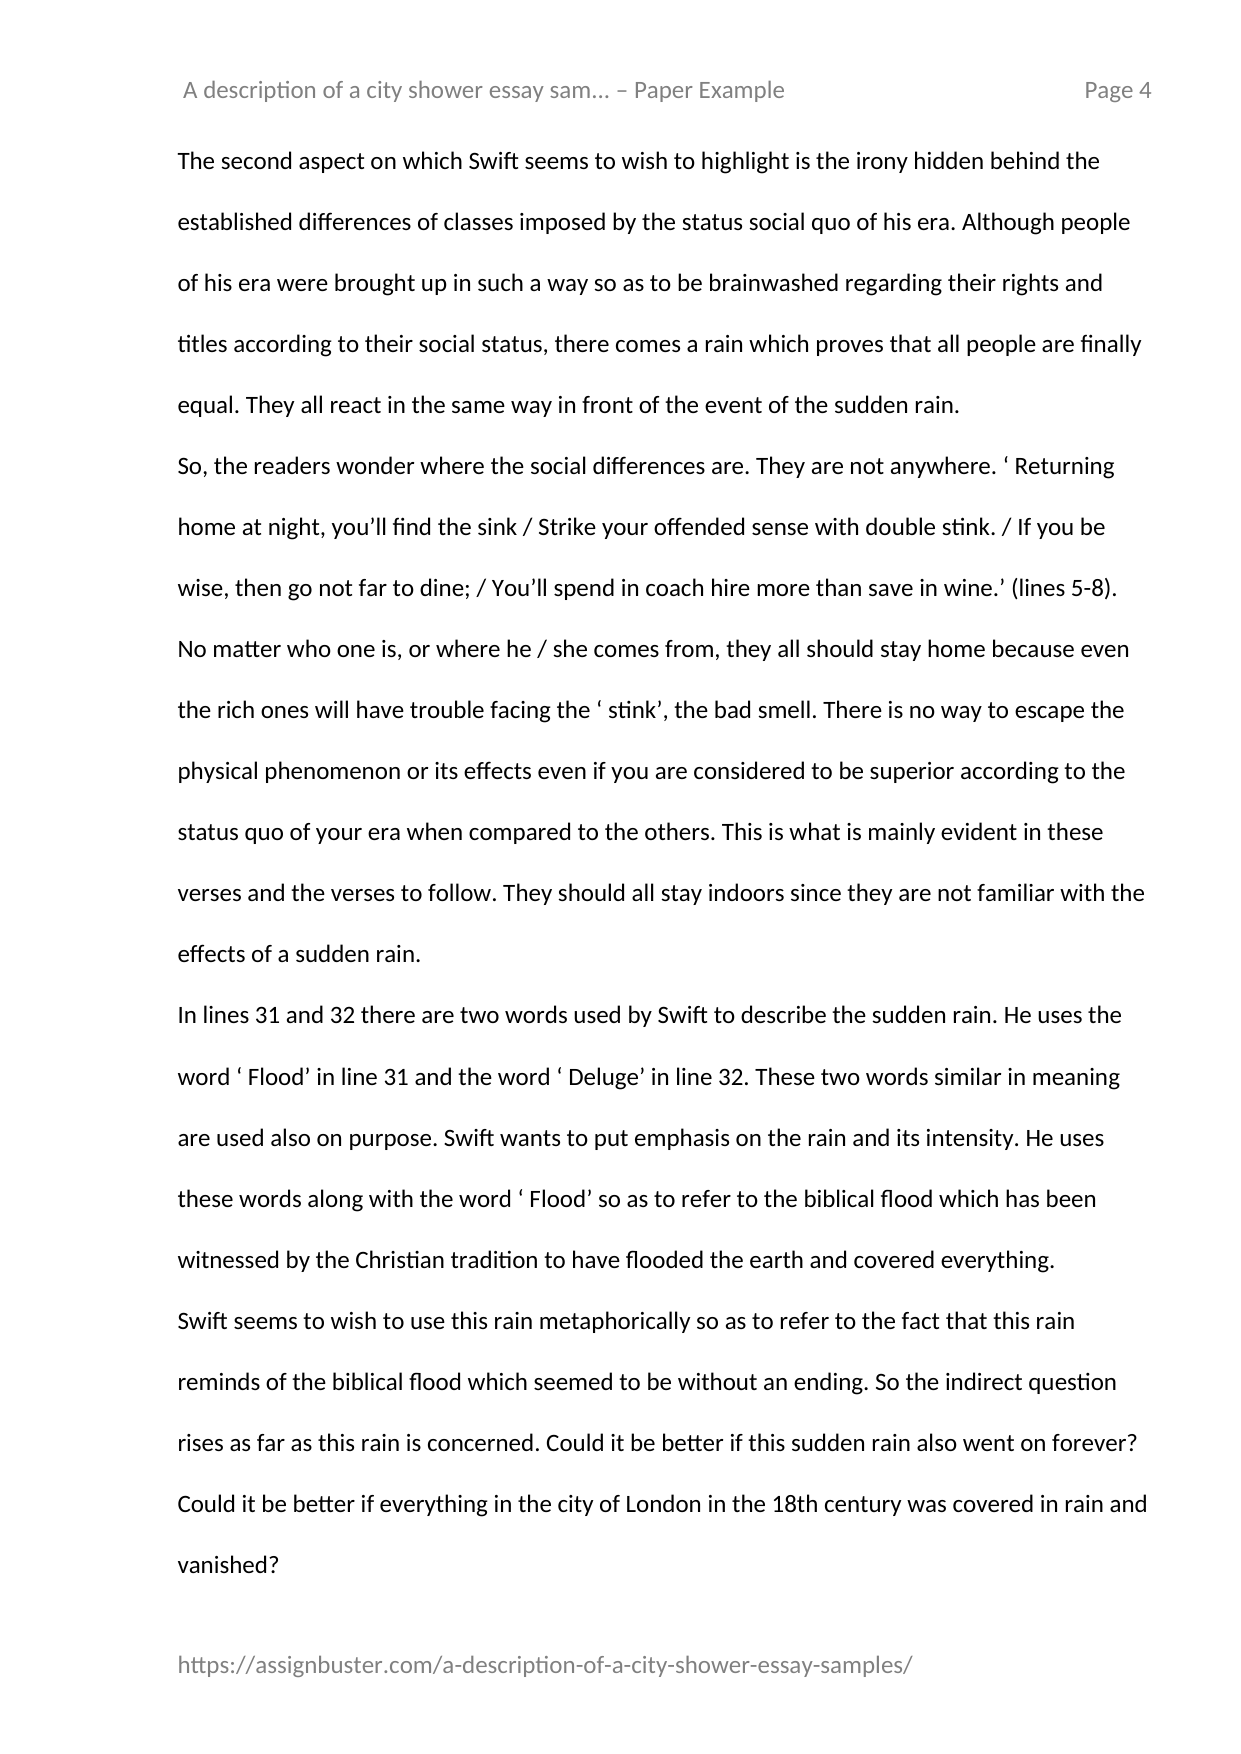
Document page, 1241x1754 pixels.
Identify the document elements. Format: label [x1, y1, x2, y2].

text [177, 145, 1152, 1579]
